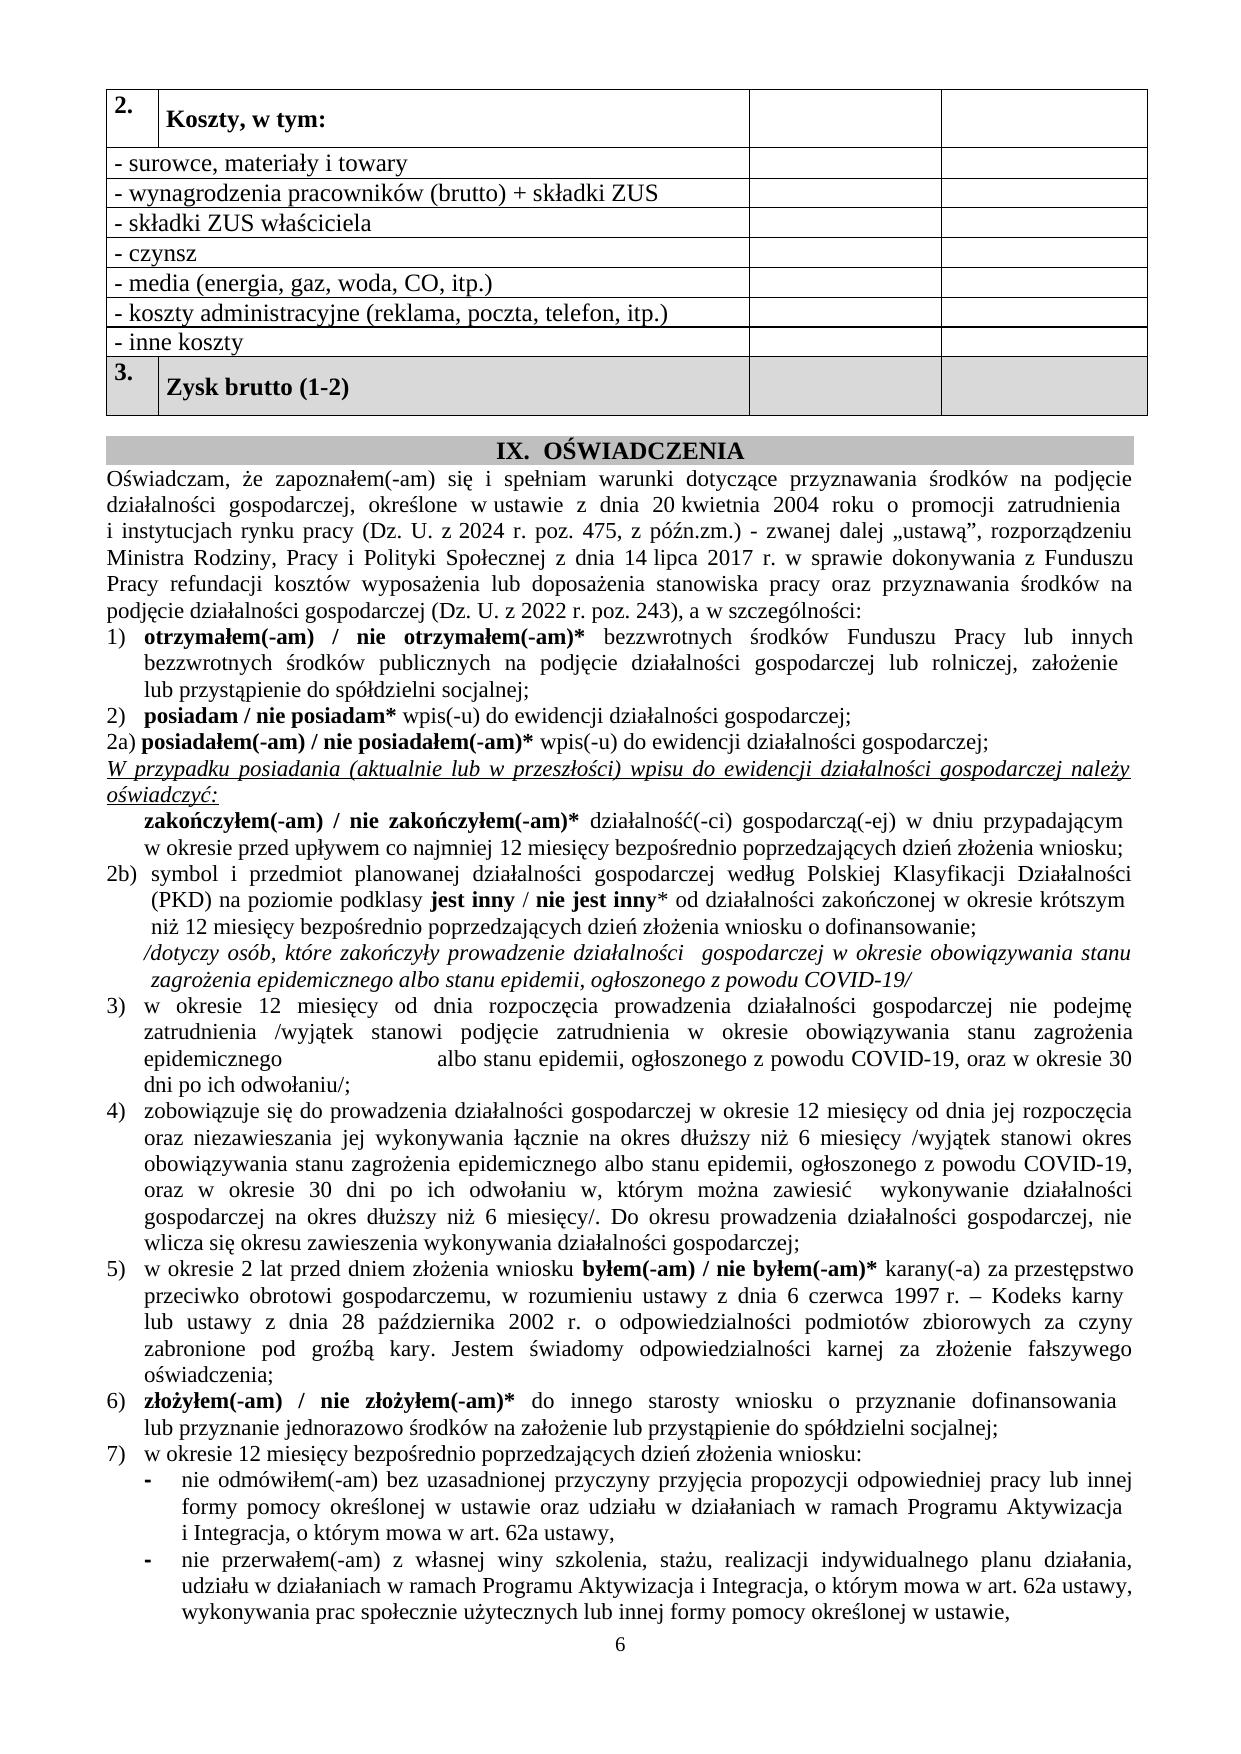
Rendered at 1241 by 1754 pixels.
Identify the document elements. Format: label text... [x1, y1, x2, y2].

text W przypadku posiadania (aktualnie lub w przeszłości) wpisu do ewidencji działalności gospodarczej należy oświadczyć: [106, 755, 1134, 807]
list nie odmówiłem(-am) bez uzasadnionej przyczyny przyjęcia propozycji odpowiedniej pracy lub innej formy pomocy określonej w ustawie oraz udziału w działaniach w ramach Programu Aktywizacja i Integracja, o którym mowa w art. 62a ustawy, [144, 1466, 1134, 1546]
list OŚWIADCZENIA [106, 436, 1134, 465]
table_cell [750, 148, 941, 177]
table_cell [750, 179, 941, 207]
table_cell [750, 328, 941, 356]
table_cell [750, 357, 941, 415]
table_cell [942, 328, 1147, 356]
table_cell - czynsz [107, 238, 749, 267]
list złożyłem(-am) / nie złożyłem(-am)* do innego starosty wniosku o przyznanie dofinansowania lub przyznanie jednorazowo środków na założenie lub przystąpienie do spółdzielni socjalnej; [106, 1387, 1134, 1440]
table_cell Zysk brutto (1-2) [159, 357, 749, 415]
table_cell [942, 357, 1147, 415]
list nie przerwałem(-am) z własnej winy szkolenia, stażu, realizacji indywidualnego planu działania, udziału w działaniach w ramach Programu Aktywizacja i Integracja, o którym mowa w art. 62a ustawy, wykonywania prac społecznie użytecznych lub innej formy pomocy określonej w ustawie, [144, 1546, 1134, 1625]
text Oświadczam, że zapoznałem(-am) się i spełniam warunki dotyczące przyznawania środków na podjęcie działalności gospodarczej, określone w ustawie z dnia 20 kwietnia 2004 roku o promocji zatrudnienia i instytucjach rynku pracy (Dz. U. z 2024 r. poz. 475, z późn.zm.) - zwanej dalej „ustawą”, rozporządzeniu Ministra Rodziny, Pracy i Polityki Społecznej z dnia 14 lipca 2017 r. w sprawie dokonywania z Funduszu Pracy refundacji kosztów wyposażenia lub doposażenia stanowiska pracy oraz przyznawania środków na podjęcie działalności gospodarczej (Dz. U. z 2022 r. poz. 243), a w szczególności: [106, 465, 1134, 623]
list zobowiązuje się do prowadzenia działalności gospodarczej w okresie 12 miesięcy od dnia jej rozpoczęcia oraz niezawieszania jej wykonywania łącznie na okres dłuższy niż 6 miesięcy /wyjątek stanowi okres obowiązywania stanu zagrożenia epidemicznego albo stanu epidemii, ogłoszonego z powodu COVID-19, oraz w okresie 30 dni po ich odwołaniu w, którym można zawiesić wykonywanie działalności gospodarczej na okres dłuższy niż 6 miesięcy/. Do okresu prowadzenia działalności gospodarczej, nie wlicza się okresu zawieszenia wykonywania działalności gospodarczej; [106, 1097, 1134, 1256]
list otrzymałem(-am) / nie otrzymałem(-am)* bezzwrotnych środków Funduszu Pracy lub innych bezzwrotnych środków publicznych na podjęcie działalności gospodarczej lub rolniczej, założenie lub przystąpienie do spółdzielni socjalnej; [106, 623, 1134, 702]
table_cell - inne koszty [107, 328, 749, 356]
list w okresie 2 lat przed dniem złożenia wniosku byłem(-am) / nie byłem(-am)* karany(-a) za przestępstwo przeciwko obrotowi gospodarczemu, w rozumieniu ustawy z dnia 6 czerwca 1997 r. – Kodeks karny lub ustawy z dnia 28 października 2002 r. o odpowiedzialności podmiotów zbiorowych za czyny zabronione pod groźbą kary. Jestem świadomy odpowiedzialności karnej za złożenie fałszywego oświadczenia; [106, 1256, 1134, 1387]
table_cell [750, 90, 941, 147]
table_cell [942, 238, 1147, 267]
text zakończyłem(-am) / nie zakończyłem(-am)* działalność(-ci) gospodarczą(-ej) w dniu przypadającym w okresie przed upływem co najmniej 12 miesięcy bezpośrednio poprzedzających dzień złożenia wniosku; [144, 807, 1134, 860]
table_cell [942, 148, 1147, 177]
table_cell [942, 268, 1147, 297]
table_cell Koszty, w tym: [159, 90, 749, 147]
table_cell [750, 298, 941, 326]
text 2a) posiadałem(-am) / nie posiadałem(-am)* wpis(-u) do ewidencji działalności gospodarczej; [106, 728, 1134, 755]
table_cell - wynagrodzenia pracowników (brutto) + składki ZUS [107, 179, 749, 207]
text /dotyczy osób, które zakończyły prowadzenie działalności gospodarczej w okresie obowiązywania stanu zagrożenia epidemicznego albo stanu epidemii, ogłoszonego z powodu COVID-19/ [144, 939, 1134, 992]
table_cell [750, 238, 941, 267]
table_cell [942, 90, 1147, 147]
table_cell [750, 208, 941, 237]
table_cell [107, 357, 158, 415]
text 2b) symbol i przedmiot planowanej działalności gospodarczej według Polskiej Klasyfikacji Działalności (PKD) na poziomie podklasy jest inny / nie jest inny* od działalności zakończonej w okresie krótszym niż 12 miesięcy bezpośrednio poprzedzających dzień złożenia wniosku o dofinansowanie; [106, 860, 1134, 939]
table_cell - składki ZUS właściciela [107, 208, 749, 237]
table_cell - koszty administracyjne (reklama, poczta, telefon, itp.) [107, 298, 749, 326]
table_cell [107, 90, 158, 147]
table_cell [942, 179, 1147, 207]
table_cell [942, 298, 1147, 326]
list w okresie 12 miesięcy bezpośrednio poprzedzających dzień złożenia wniosku: [106, 1440, 1134, 1466]
list posiadam / nie posiadam* wpis(-u) do ewidencji działalności gospodarczej; [106, 702, 1134, 728]
list w okresie 12 miesięcy od dnia rozpoczęcia prowadzenia działalności gospodarczej nie podejmę zatrudnienia /wyjątek stanowi podjęcie zatrudnienia w okresie obowiązywania stanu zagrożenia epidemicznego albo stanu epidemii, ogłoszonego z powodu COVID-19, oraz w okresie 30 dni po ich odwołaniu/; [106, 992, 1134, 1097]
table_cell [942, 208, 1147, 237]
table_cell - surowce, materiały i towary [107, 148, 749, 177]
table_cell - media (energia, gaz, woda, CO, itp.) [107, 268, 749, 297]
table_cell [750, 268, 941, 297]
